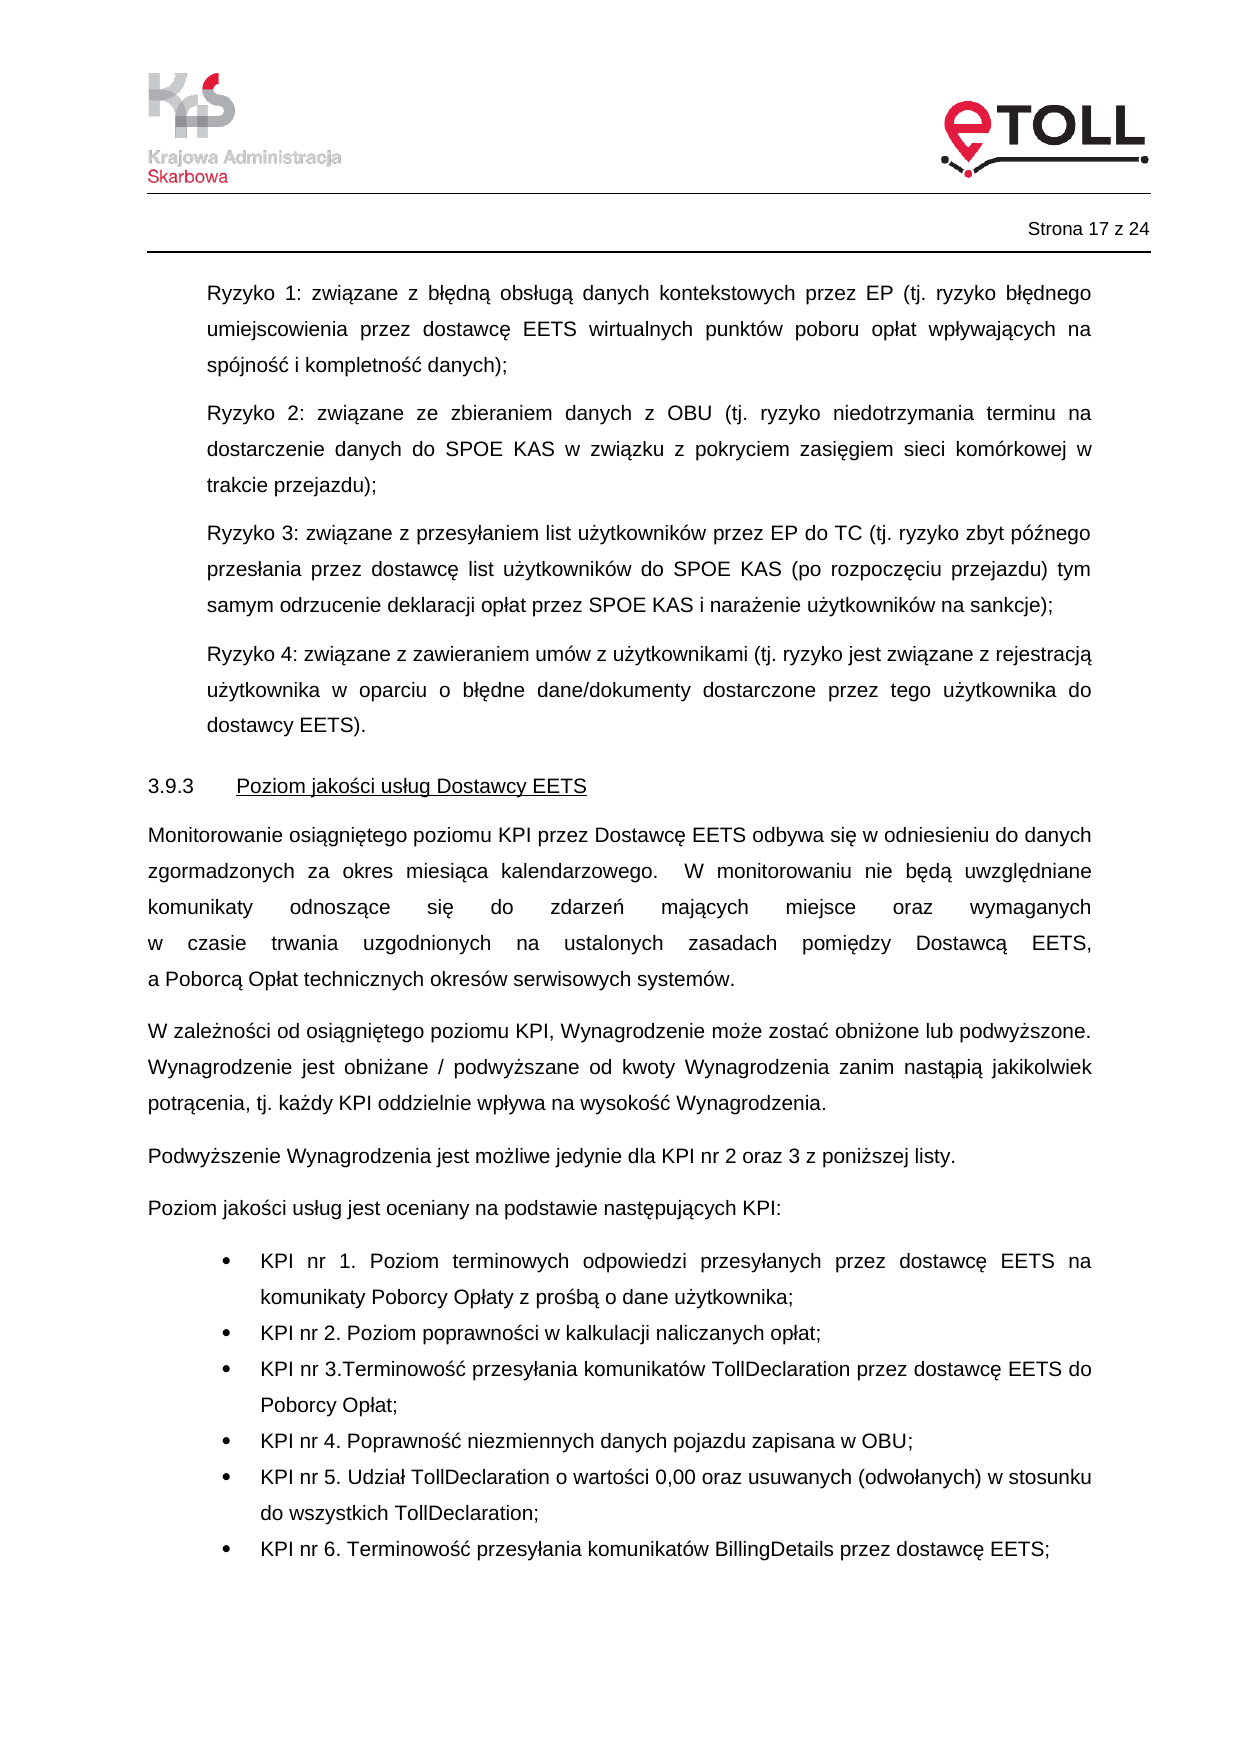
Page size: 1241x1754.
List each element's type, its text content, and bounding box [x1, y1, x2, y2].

text W zależności od osiągniętego poziomu KPI, Wynagrodzenie może zostać obniżone lub podwyższone. Wynagrodzenie jest obniżane / podwyższane od kwoty Wynagrodzenia zanim nastąpią jakikolwiek potrącenia, tj. każdy KPI oddzielnie wpływa na wysokość Wynagrodzenia. [148, 1019, 1093, 1115]
text Poziom jakości usług jest oceniany na podstawie następujących KPI: [148, 1196, 1093, 1220]
text Ryzyko 4: związane z zawieraniem umów z użytkownikami (tj. ryzyko jest związane z rejestracją użytkownika w oparciu o błędne dane/dokumenty dostarczone przez tego użytkownika do dostawcy EETS). [207, 641, 1093, 737]
text Ryzyko 2: związane ze zbieraniem danych z OBU (tj. ryzyko niedotrzymania terminu na dostarczenie danych do SPOE KAS w związku z pokryciem zasięgiem sieci komórkowej w trakcie przejazdu); [207, 401, 1093, 497]
list KPI nr 5. Udział TollDeclaration o wartości 0,00 oraz usuwanych (odwołanych) w stosunku do wszystkich TollDeclaration; [223, 1465, 1093, 1525]
list KPI nr 1. Poziom terminowych odpowiedzi przesyłanych przez dostawcę EETS na komunikaty Poborcy Opłaty z prośbą o dane użytkownika; [223, 1249, 1093, 1309]
text Monitorowanie osiągniętego poziomu KPI przez Dostawcę EETS odbywa się w odniesieniu do danych zgormadzonych za okres miesiąca kalendarzowego. W monitorowaniu nie będą uwzględniane komunikaty odnoszące się do zdarzeń mających miejsce oraz wymaganych w czasie trwania uzgodnionych na ustalonych zasadach pomiędzy Dostawcą EETS, a Poborcą Opłat technicznych okresów serwisowych systemów. [148, 823, 1093, 990]
text Ryzyko 1: związane z błędną obsługą danych kontekstowych przez EP (tj. ryzyko błędnego umiejscowienia przez dostawcę EETS wirtualnych punktów poboru opłat wpływających na spójność i kompletność danych); [207, 281, 1093, 376]
picture [916, 76, 1174, 197]
text Ryzyko 3: związane z przesyłaniem list użytkowników przez EP do TC (tj. ryzyko zbyt późnego przesłania przez dostawcę list użytkowników do SPOE KAS (po rozpoczęciu przejazdu) tym samym odrzucenie deklaracji opłat przez SPOE KAS i narażenie użytkowników na sankcje); [207, 521, 1093, 617]
text Podwyższenie Wynagrodzenia jest możliwe jedynie dla KPI nr 2 oraz 3 z poniższej listy. [148, 1143, 1093, 1167]
list KPI nr 2. Poziom poprawności w kalkulacji naliczanych opłat; [223, 1321, 1093, 1345]
subtitle Poziom jakości usług Dostawcy EETS [148, 774, 1093, 798]
list KPI nr 3.Terminowość przesyłania komunikatów TollDeclaration przez dostawcę EETS do Poborcy Opłat; [223, 1357, 1093, 1417]
list KPI nr 6. Terminowość przesyłania komunikatów BillingDetails przez dostawcę EETS; [223, 1537, 1093, 1561]
list KPI nr 4. Poprawność niezmiennych danych pojazdu zapisana w OBU; [223, 1429, 1093, 1453]
picture [147, 73, 341, 191]
